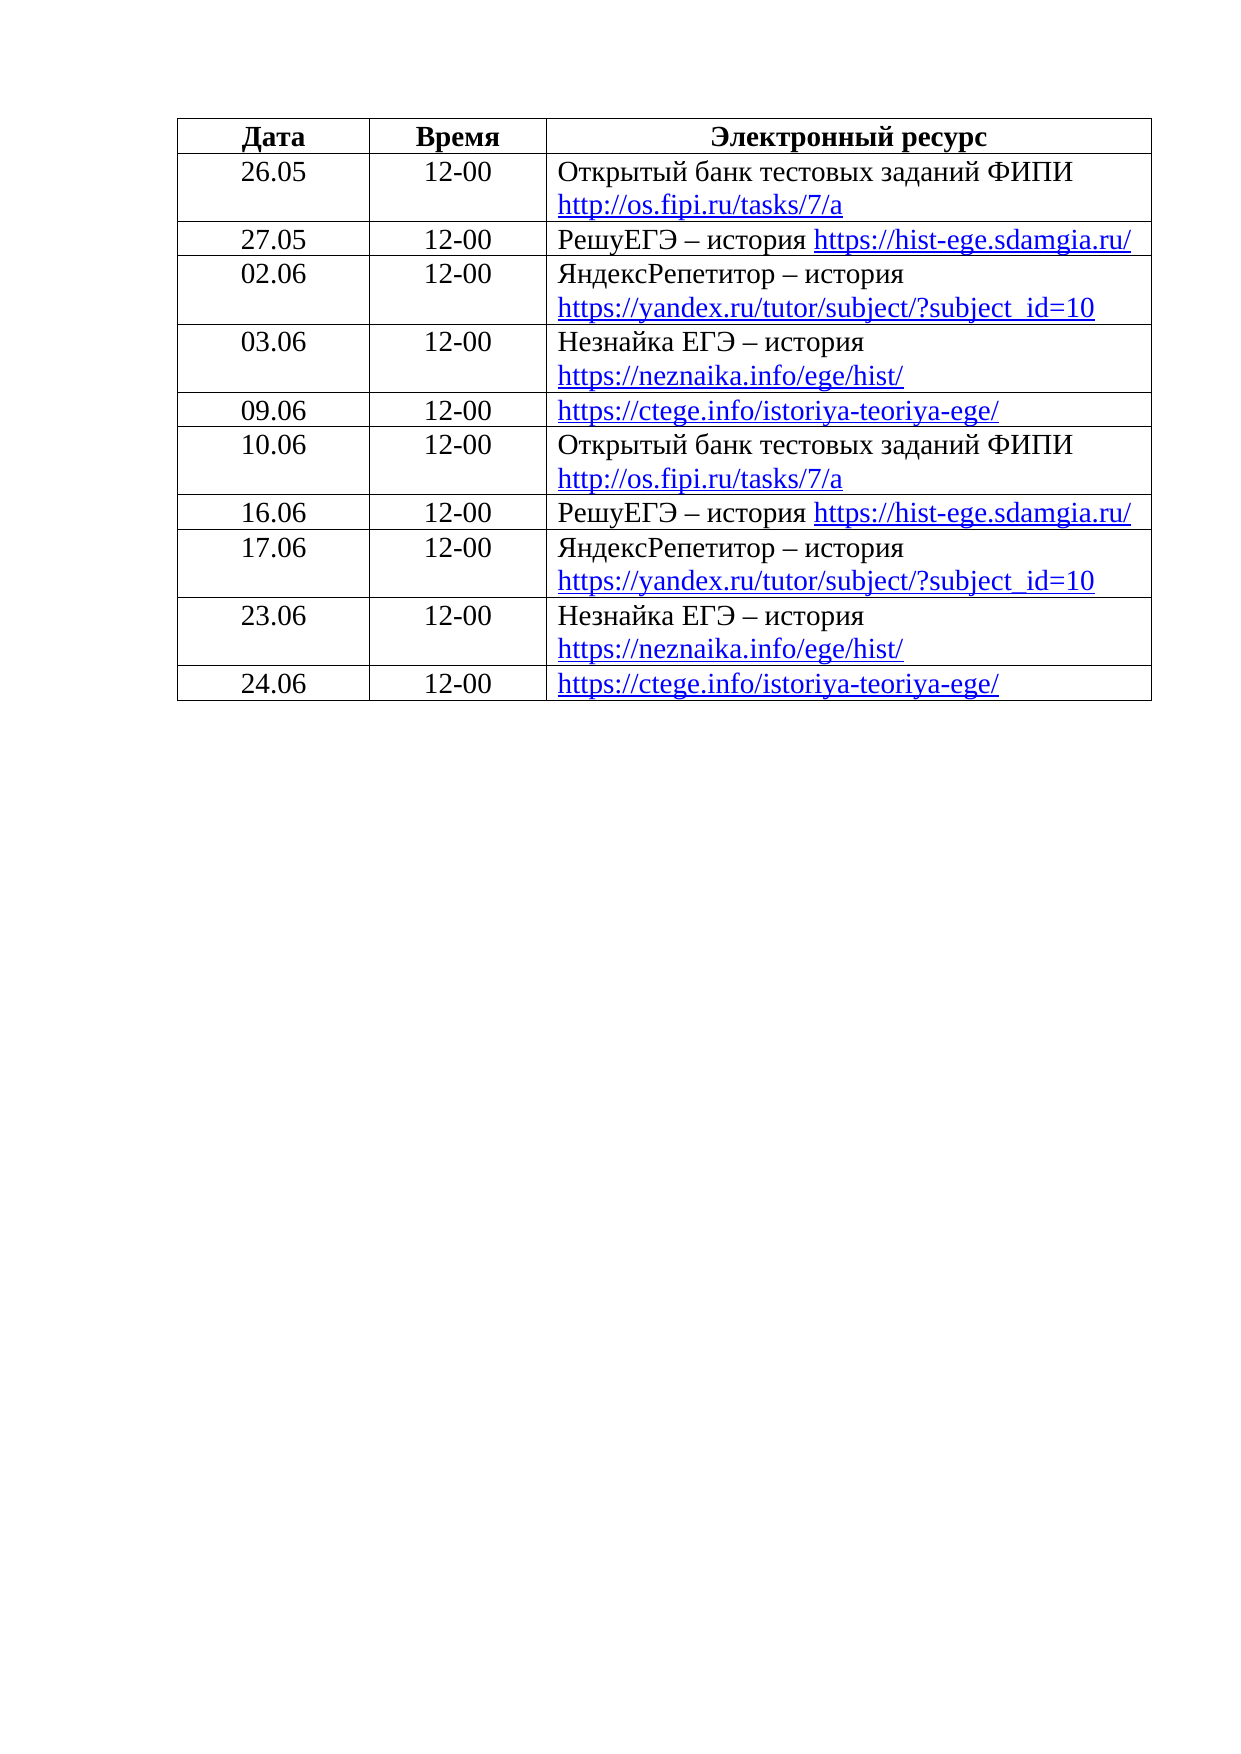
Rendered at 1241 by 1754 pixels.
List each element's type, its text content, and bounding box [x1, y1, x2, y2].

table_cell https://ctege.info/istoriya-teoriya-ege/ [547, 666, 1151, 700]
table_cell 24.06 [178, 666, 369, 700]
table_cell Открытый банк тестовых заданий ФИПИ http://os.fipi.ru/tasks/7/a [547, 427, 1151, 494]
table_cell 16.06 [178, 495, 369, 529]
table_header Электронный ресурс [547, 119, 1151, 153]
table_cell 12-00 [370, 393, 546, 426]
table_cell Незнайка ЕГЭ – история https://neznaika.info/ege/hist/ [547, 598, 1151, 665]
table_cell 12-00 [370, 427, 546, 494]
table_cell 10.06 [178, 427, 369, 494]
table_cell 12-00 [370, 256, 546, 323]
table_cell 12-00 [370, 598, 546, 665]
table_cell 26.05 [178, 154, 369, 221]
table_cell 12-00 [370, 666, 546, 700]
table_cell 09.06 [178, 393, 369, 426]
table_cell 12-00 [370, 495, 546, 529]
table_cell 12-00 [370, 222, 546, 255]
table_cell Незнайка ЕГЭ – история https://neznaika.info/ege/hist/ [547, 325, 1151, 392]
table_cell 27.05 [178, 222, 369, 255]
table_cell 12-00 [370, 154, 546, 221]
table_cell 23.06 [178, 598, 369, 665]
table_cell РешуЕГЭ – история https://hist-ege.sdamgia.ru/ [547, 495, 1151, 529]
table_cell 12-00 [370, 325, 546, 392]
table_cell 17.06 [178, 530, 369, 597]
table_cell ЯндексРепетитор – история https://yandex.ru/tutor/subject/?subject_id=10 [547, 256, 1151, 323]
table_header Дата [178, 119, 369, 153]
table_cell ЯндексРепетитор – история https://yandex.ru/tutor/subject/?subject_id=10 [547, 530, 1151, 597]
table_cell 12-00 [370, 530, 546, 597]
table_header Время [370, 119, 546, 153]
table_cell 02.06 [178, 256, 369, 323]
table_cell Открытый банк тестовых заданий ФИПИ http://os.fipi.ru/tasks/7/a [547, 154, 1151, 221]
table_cell https://ctege.info/istoriya-teoriya-ege/ [547, 393, 1151, 426]
table_cell 03.06 [178, 325, 369, 392]
table_cell РешуЕГЭ – история https://hist-ege.sdamgia.ru/ [547, 222, 1151, 255]
